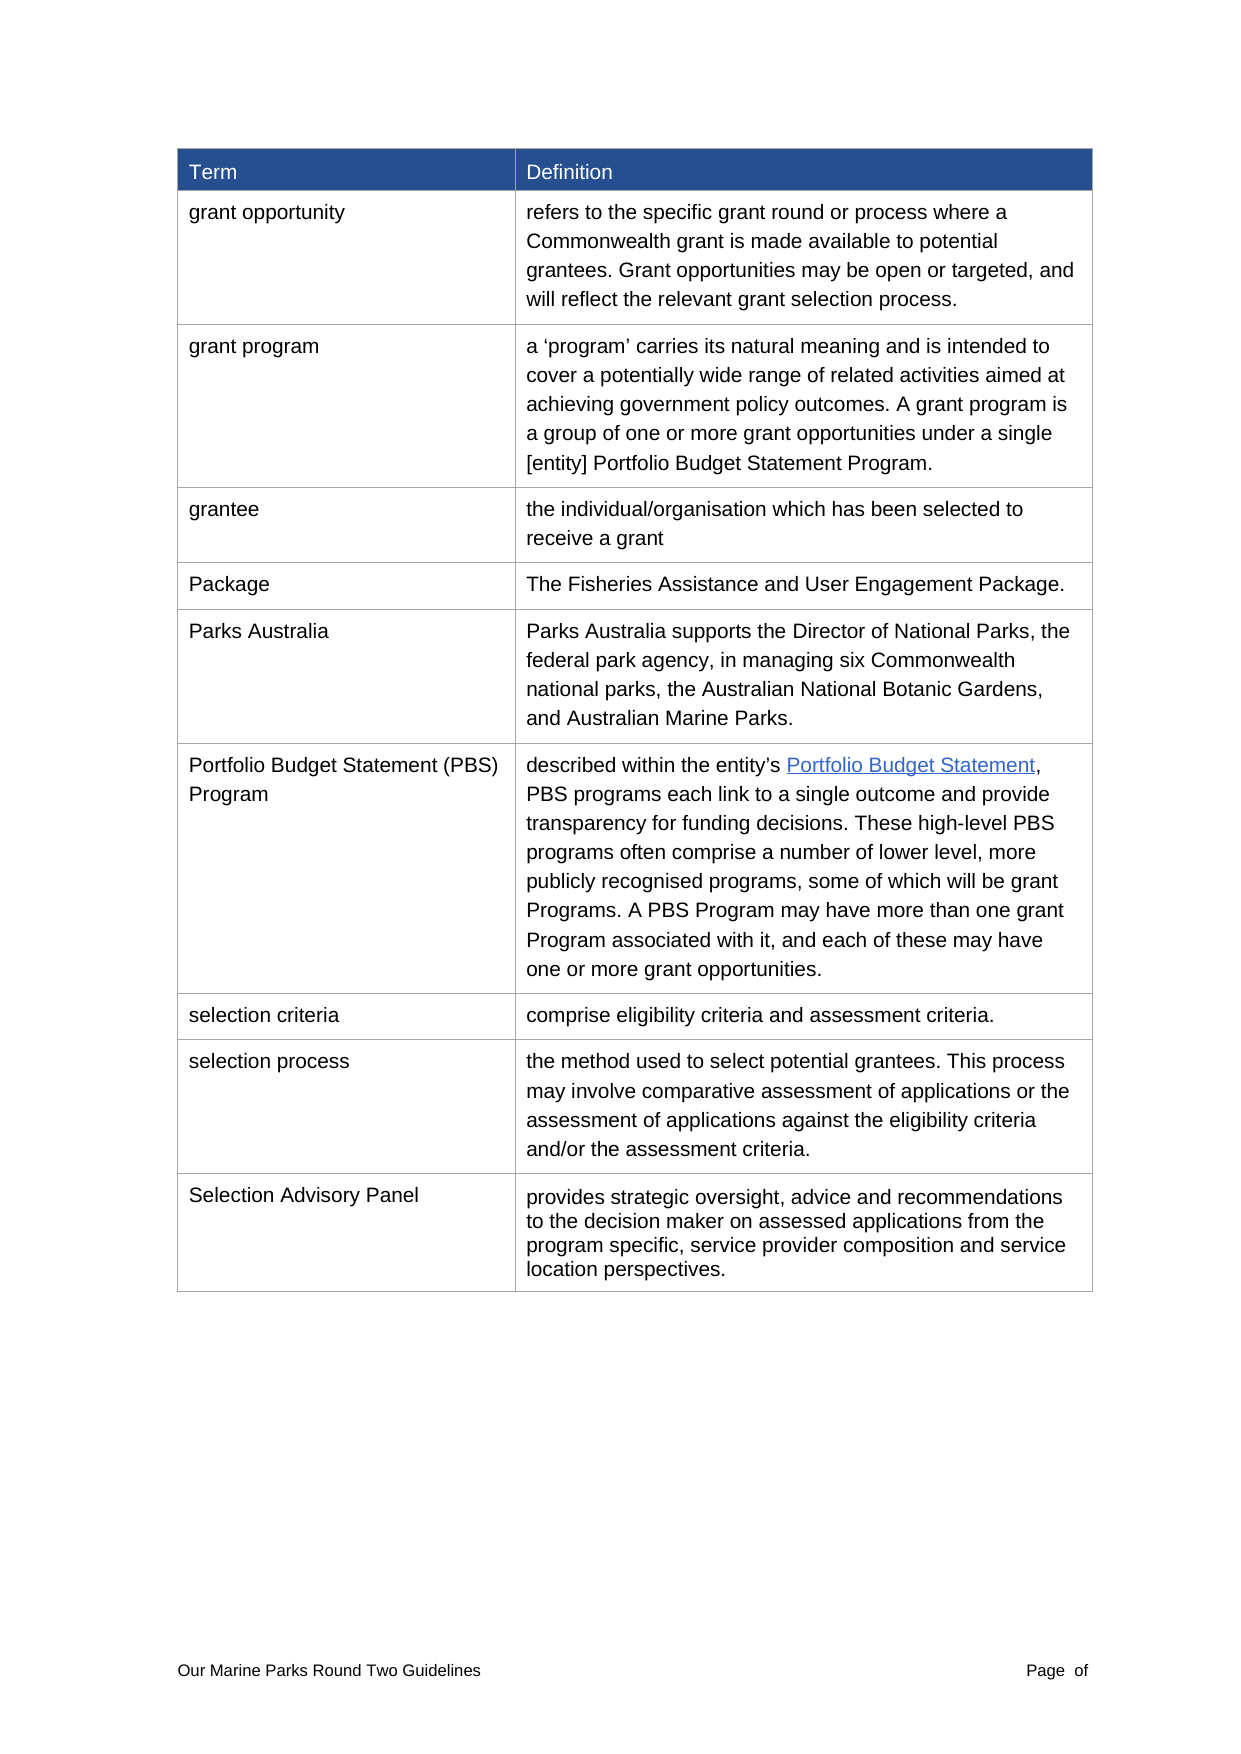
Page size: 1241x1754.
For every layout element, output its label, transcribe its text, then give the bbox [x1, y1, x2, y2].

table_cell a ‘program’ carries its natural meaning and is intended to cover a potentially wide range of related activities aimed at achieving government policy outcomes. A grant program is a group of one or more grant opportunities under a single [entity] Portfolio Budget Statement Program. [516, 325, 1092, 487]
table_cell Parks Australia [178, 610, 515, 742]
table_cell selection process [178, 1040, 515, 1173]
table_cell selection criteria [178, 994, 515, 1039]
table_cell Selection Advisory Panel [178, 1174, 515, 1291]
table_cell the method used to select potential grantees. This process may involve comparative assessment of applications or the assessment of applications against the eligibility criteria and/or the assessment criteria. [516, 1040, 1092, 1173]
table_cell Parks Australia supports the Director of National Parks, the federal park agency, in managing six Commonwealth national parks, the Australian National Botanic Gardens, and Australian Marine Parks. [516, 610, 1092, 742]
table_cell the individual/organisation which has been selected to receive a grant [516, 488, 1092, 562]
table_cell grant program [178, 325, 515, 487]
table_cell grantee [178, 488, 515, 562]
table_cell The Fisheries Assistance and User Engagement Package. [516, 563, 1092, 609]
table_cell Portfolio Budget Statement (PBS) Program [178, 744, 515, 993]
table_header Term [178, 149, 515, 190]
table_cell described within the entity’s Portfolio Budget Statement, PBS programs each link to a single outcome and provide transparency for funding decisions. These high-level PBS programs often comprise a number of lower level, more publicly recognised programs, some of which will be grant Programs. A PBS Program may have more than one grant Program associated with it, and each of these may have one or more grant opportunities. [516, 744, 1092, 993]
table_cell grant opportunity [178, 191, 515, 324]
table_cell refers to the specific grant round or process where a Commonwealth grant is made available to potential grantees. Grant opportunities may be open or targeted, and will reflect the relevant grant selection process. [516, 191, 1092, 324]
table_cell comprise eligibility criteria and assessment criteria. [516, 994, 1092, 1039]
table_cell Package [178, 563, 515, 609]
table_cell provides strategic oversight, advice and recommendations to the decision maker on assessed applications from the program specific, service provider composition and service location perspectives. [516, 1174, 1092, 1291]
table_header Definition [516, 149, 1092, 190]
